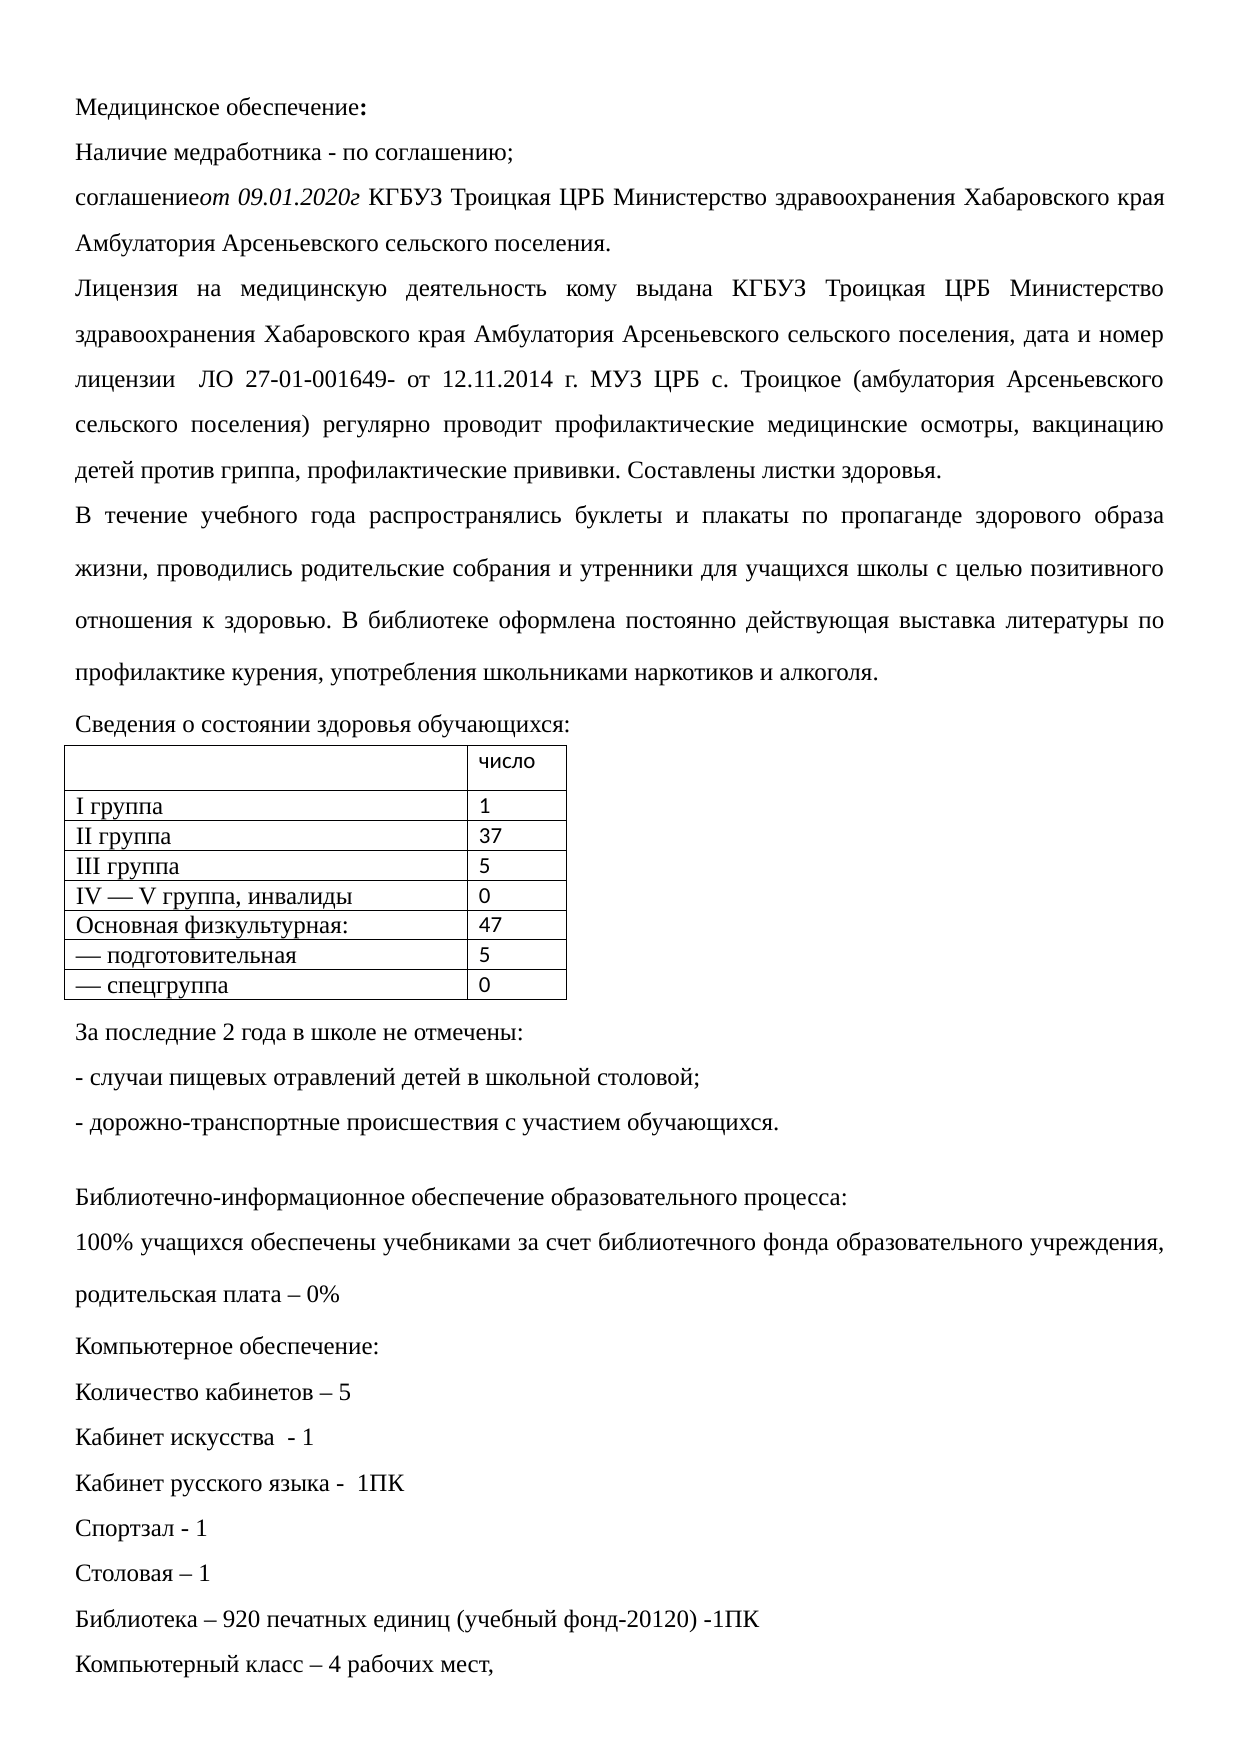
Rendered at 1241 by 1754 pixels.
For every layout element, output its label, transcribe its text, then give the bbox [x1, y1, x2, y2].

text Сведения о состоянии здоровья обучающихся: [75, 692, 1165, 738]
table_cell Основная физкультурная: [65, 911, 467, 939]
text За последние 2 года в школе не отмечены: [75, 1000, 1165, 1045]
text В течение учебного года распространялись буклеты и плакаты по пропаганде здорового образа жизни, проводились родительские собрания и утренники для учащихся школы с целью позитивного отношения к здоровью. В библиотеке оформлена постоянно действующая выставка литературы по профилактике курения, употребления школьниками наркотиков и алкоголя. [75, 484, 1165, 686]
text Наличие медработника - по соглашению; [75, 120, 1165, 166]
text Кабинет русского языка - 1ПК [75, 1451, 1165, 1496]
table_header [65, 746, 467, 790]
table_cell 0 [468, 881, 566, 909]
table_cell II группа [65, 821, 467, 850]
table_cell — подготовительная [65, 940, 467, 969]
table_cell I группа [65, 791, 467, 820]
table_cell 47 [468, 911, 566, 939]
text Спортзал - 1 [75, 1496, 1165, 1542]
text Библиотека – 920 печатных единиц (учебный фонд-20120) -1ПК [75, 1587, 1165, 1633]
text Столовая – 1 [75, 1542, 1165, 1587]
text - дорожно-транспортные происшествия с участием обучающихся. [75, 1091, 1165, 1136]
table_cell 1 [468, 791, 566, 820]
table_header число [468, 746, 566, 790]
text Библиотечно-информационное обеспечение образовательного процесса: [75, 1165, 1165, 1210]
text - случаи пищевых отравлений детей в школьной столовой; [75, 1045, 1165, 1091]
text Лицензия на медицинскую деятельность кому выдана КГБУЗ Троицкая ЦРБ Министерство здравоохранения Хабаровского края Амбулатория Арсеньевского сельского поселения, дата и номер лицензии ЛО 27-01-001649- от 12.11.2014 г. МУЗ ЦРБ с. Троицкое (амбулатория Арсеньевского сельского поселения) регулярно проводит профилактические медицинские осмотры, вакцинацию детей против гриппа, профилактические прививки. Составлены листки здоровья. [75, 257, 1165, 484]
text Медицинское обеспечение: [75, 75, 1165, 120]
table_cell — спецгруппа [65, 970, 467, 999]
table_cell IV — V группа, инвалиды [65, 881, 467, 909]
table_cell 5 [468, 851, 566, 880]
text Количество кабинетов – 5 [75, 1360, 1165, 1406]
table_cell III группа [65, 851, 467, 880]
table_cell 0 [468, 970, 566, 999]
text 100% учащихся обеспечены учебниками за счет библиотечного фонда образовательного учреждения, родительская плата – 0% [75, 1210, 1165, 1308]
table_cell 37 [468, 821, 566, 850]
text Кабинет искусства - 1 [75, 1406, 1165, 1451]
table_cell 5 [468, 940, 566, 969]
text Компьютерное обеспечение: [75, 1315, 1165, 1360]
text Компьютерный класс – 4 рабочих мест, [75, 1633, 1165, 1678]
text соглашениеот 09.01.2020г КГБУЗ Троицкая ЦРБ Министерство здравоохранения Хабаровского края Амбулатория Арсеньевского сельского поселения. [75, 166, 1165, 257]
